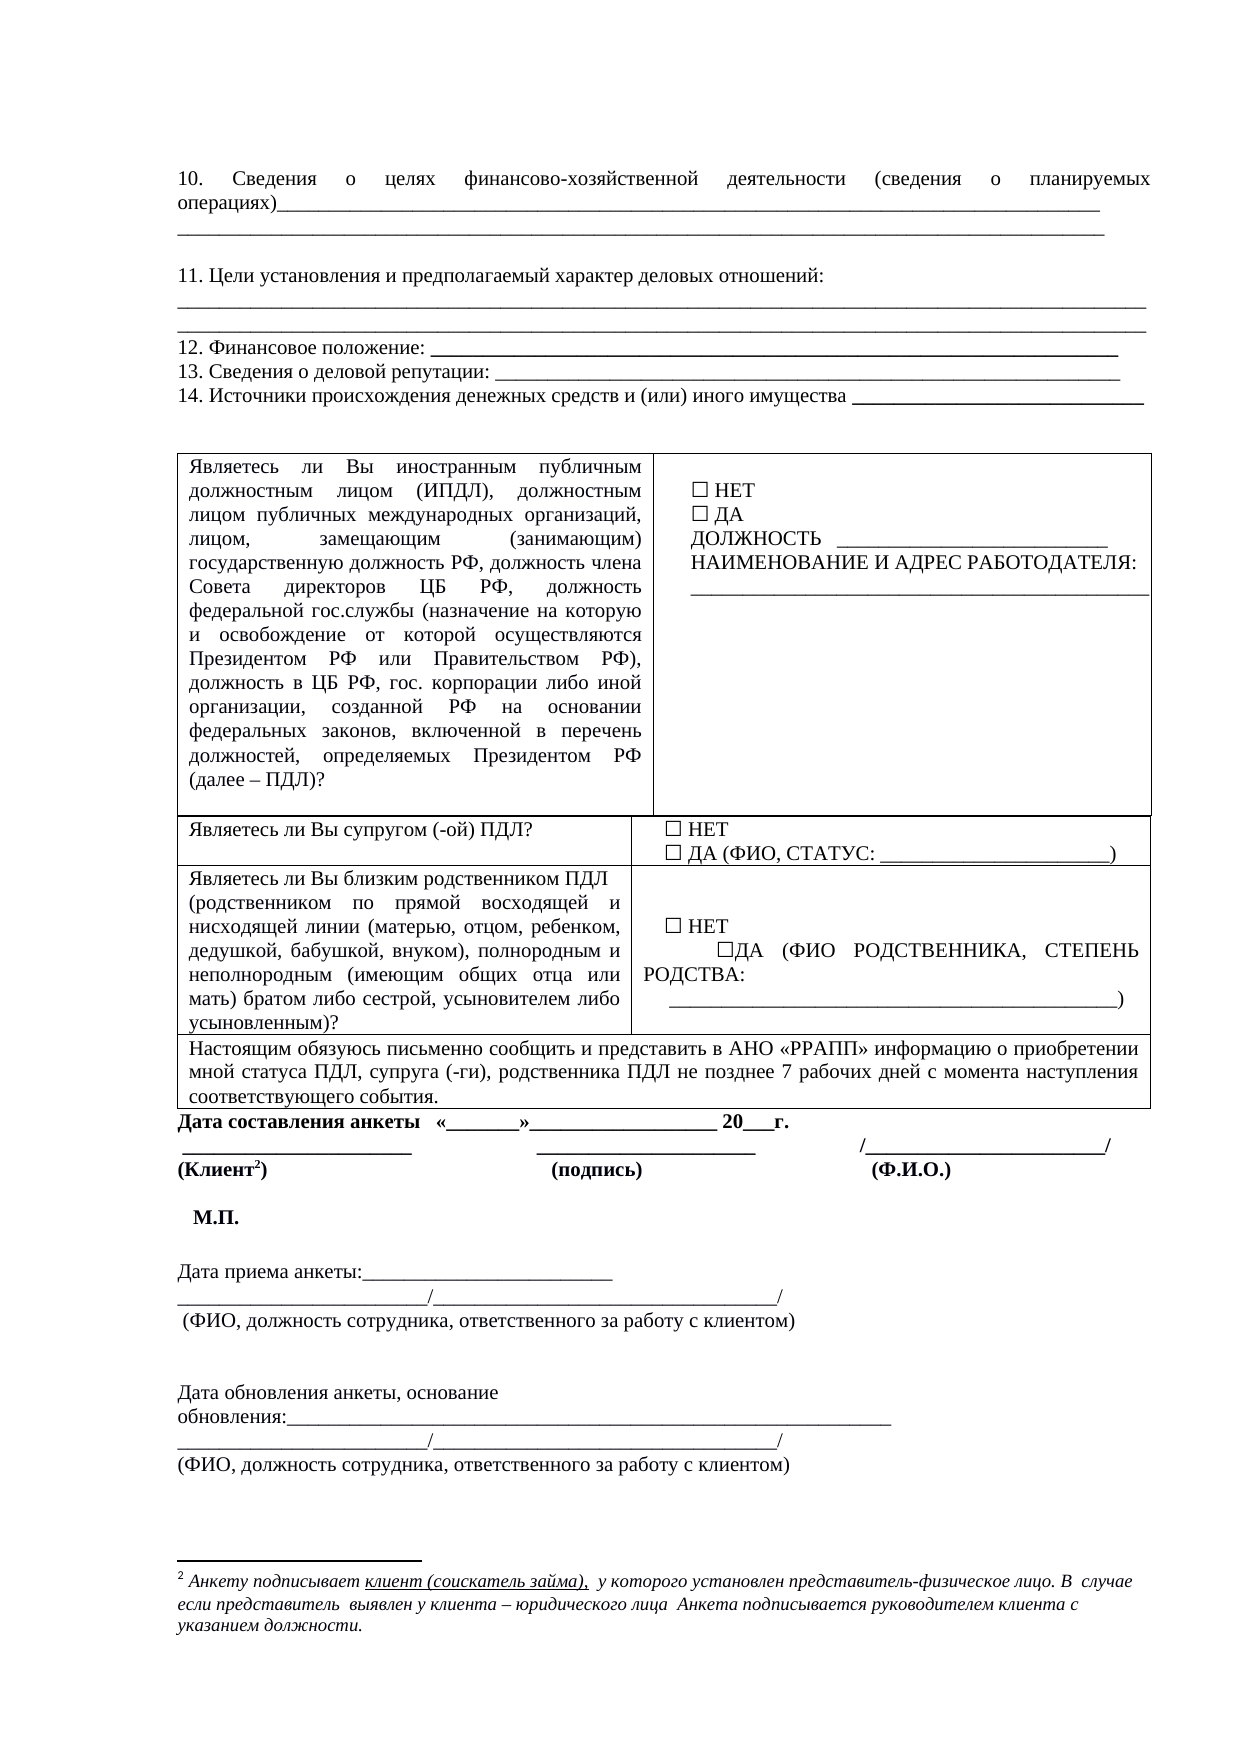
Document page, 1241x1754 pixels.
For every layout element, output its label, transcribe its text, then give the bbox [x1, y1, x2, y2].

text Дата приема анкеты:________________________ ________________________/_________________________________/ [177, 1259, 1152, 1308]
text 10. Сведения о целях финансово-хозяйственной деятельности (сведения о планируемых операциях)_______________________________________________________________________________ [177, 166, 1152, 214]
text 11. Цели установления и предполагаемый характер деловых отношений: __________________________________________________________________________________________________________________________________________________________________________________________ [177, 262, 1152, 335]
table_header Являетесь ли Вы супругом (-ой) ПДЛ? [178, 817, 631, 865]
table_header Являетесь ли Вы иностранным публичным должностным лицом (ИПДЛ), должностным лицом публичных международных организаций, лицом, замещающим (занимающим) государственную должность РФ, должность члена Совета директоров ЦБ РФ, должность федеральной гос.службы (назначение на которую и освобождение от которой осуществляются Президентом РФ или Правительством РФ), должность в ЦБ РФ, гос. корпорации либо иной организации, созданной РФ на основании федеральных законов, включенной в перечень должностей, определяемых Президентом РФ (далее – ПДЛ)? [178, 454, 653, 815]
text 14. Источники происхождения денежных средств и (или) иного имущества ____________________________ [177, 383, 1152, 407]
table_header ☐ нет ☐ да должность __________________________ наименование и Адрес работодателя: ____________________________________________ [654, 454, 1151, 815]
table_cell ☐ нет ☐ДА (ФИО родственника, СТЕПЕНЬ РОДСТВА: ___________________________________________) [632, 866, 1150, 1034]
table_cell Настоящим обязуюсь письменно сообщить и представить в АНО «РРАПП» информацию о приобретении мной статуса ПДЛ, супруга (-ги), родственника ПДЛ не позднее 7 рабочих дней с момента наступления соответствующего события. [178, 1035, 1150, 1108]
text М.П. [177, 1205, 1152, 1229]
text (Клиент) (подпись) (Ф.И.О.) [177, 1157, 1152, 1181]
text Дата составления анкеты «_______»__________________ 20___г. [177, 1109, 1240, 1133]
text (ФИО, должность сотрудника, ответственного за работу с клиентом) [177, 1308, 1152, 1332]
text (ФИО, должность сотрудника, ответственного за работу с клиентом) [177, 1452, 1152, 1476]
text 12. Финансовое положение: __________________________________________________________________ [177, 335, 1152, 359]
table_header ☐ нет ☐ ДА (ФИО, Статус: ______________________) [632, 817, 1150, 865]
text Дата обновления анкеты, основание обновления:__________________________________________________________ ________________________/_________________________________/ [177, 1380, 1152, 1452]
table_cell Являетесь ли Вы близким родственником ПДЛ (родственником по прямой восходящей и нисходящей линии (матерью, отцом, ребенком, дедушкой, бабушкой, внуком), полнородным и неполнородным (имеющим общих отца или мать) братом либо сестрой, усыновителем либо усыновленным)? [178, 866, 631, 1034]
text ______________________ _____________________ /_______________________/ [177, 1133, 1152, 1157]
text _________________________________________________________________________________________ [177, 214, 1152, 238]
text 13. Сведения о деловой репутации: ____________________________________________________________ [177, 359, 1152, 383]
